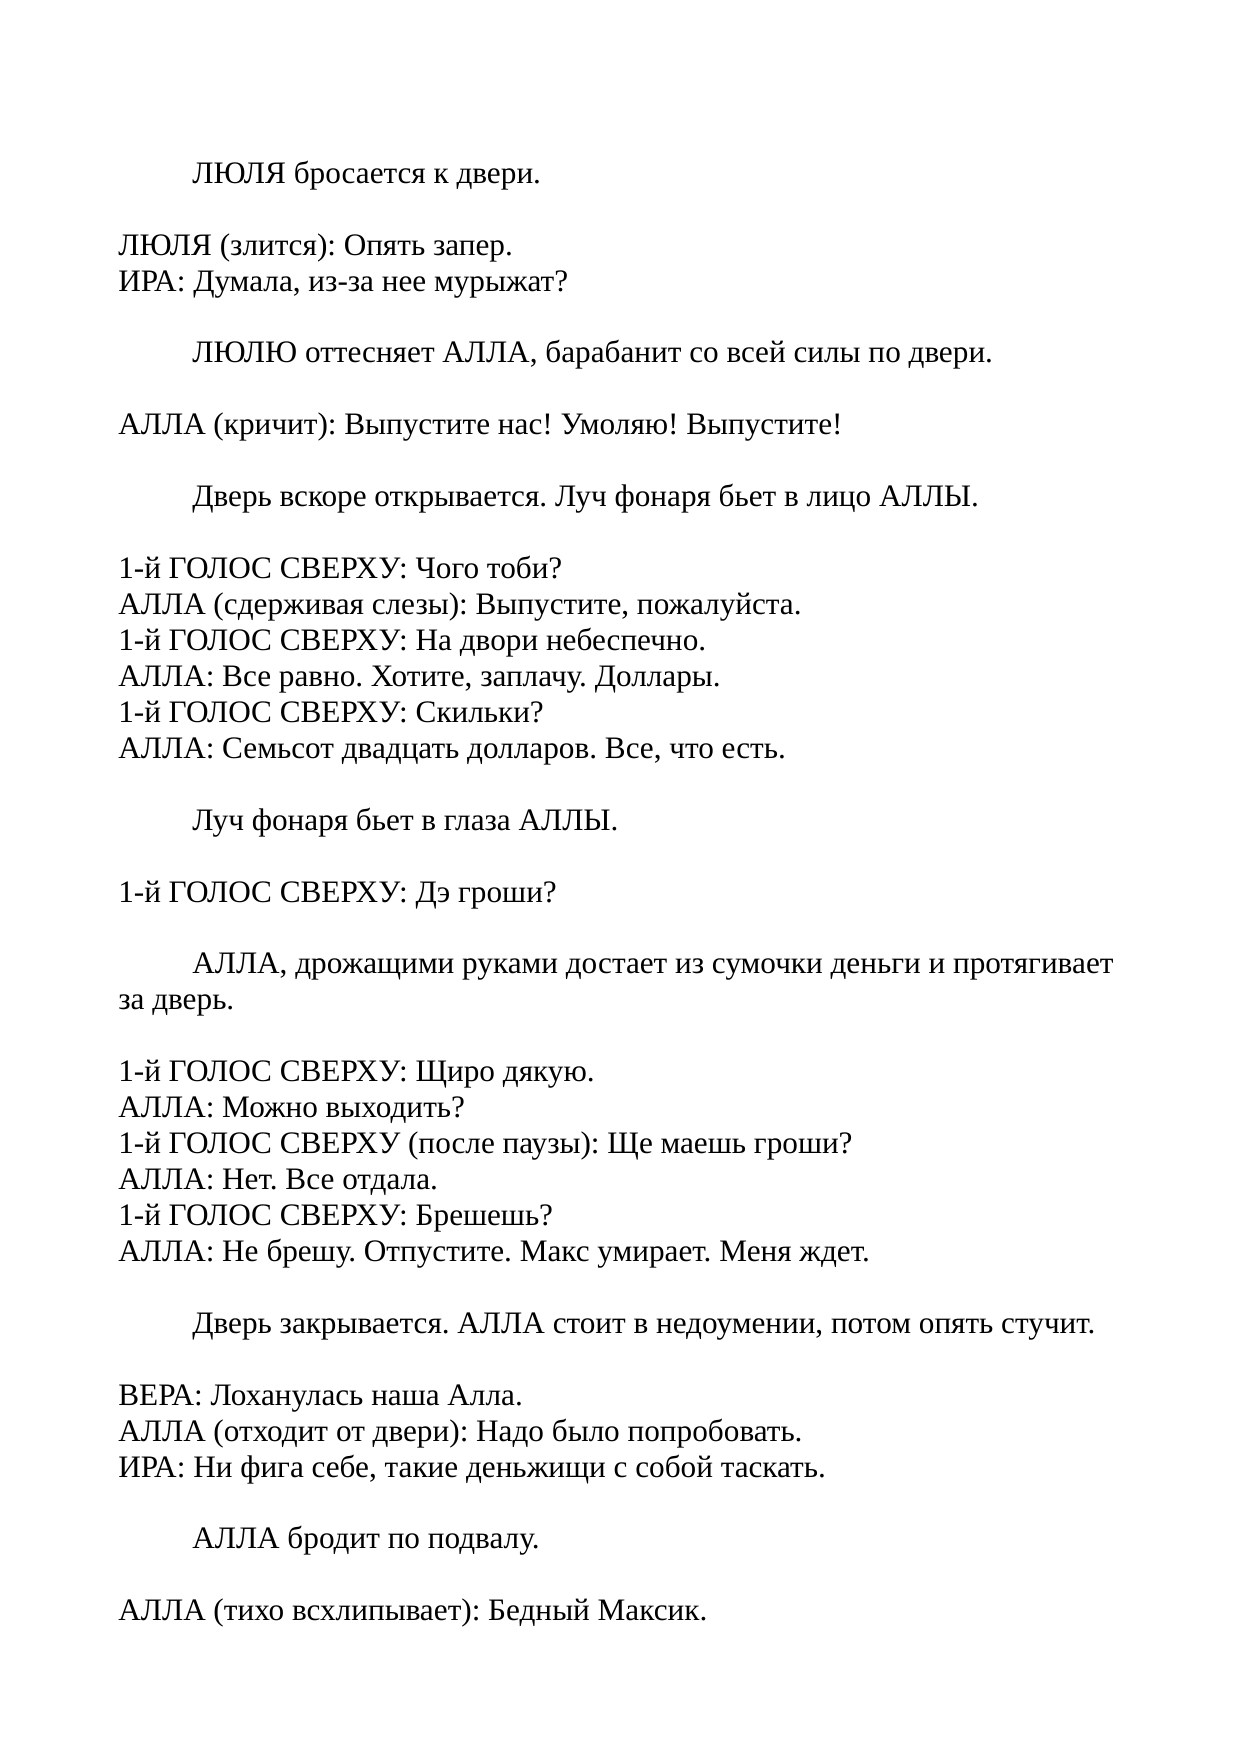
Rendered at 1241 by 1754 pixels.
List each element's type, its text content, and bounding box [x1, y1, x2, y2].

text Дверь вскоре открывается. Луч фонаря бьет в лицо АЛЛЫ. [118, 477, 1122, 513]
text 1-й ГОЛОС СВЕРХУ: Щиро дякую. [118, 1052, 1122, 1088]
text 1-й ГОЛОС СВЕРХУ: На двори небеспечно. [118, 621, 1122, 657]
text ЛЮЛЯ бросается к двери. [118, 154, 1122, 190]
text ЛЮЛЮ оттесняет АЛЛА, барабанит со всей силы по двери. [118, 334, 1122, 370]
text 1-й ГОЛОС СВЕРХУ: Скильки? [118, 693, 1122, 729]
text АЛЛА бродит по подвалу. [118, 1520, 1122, 1556]
text 1-й ГОЛОС СВЕРХУ (после паузы): Ще маешь гроши? [118, 1124, 1122, 1160]
text АЛЛА: Не брешу. Отпустите. Макс умирает. Меня ждет. [118, 1232, 1122, 1268]
text 1-й ГОЛОС СВЕРХУ: Брешешь? [118, 1196, 1122, 1232]
text АЛЛА (тихо всхлипывает): Бедный Максик. [118, 1592, 1122, 1627]
text АЛЛА: Нет. Все отдала. [118, 1160, 1122, 1196]
text ИРА: Ни фига себе, такие деньжищи с собой таскать. [118, 1448, 1122, 1484]
text Дверь закрывается. АЛЛА стоит в недоумении, потом опять стучит. [118, 1304, 1122, 1340]
text АЛЛА (кричит): Выпустите нас! Умоляю! Выпустите! [118, 406, 1122, 442]
text АЛЛА (отходит от двери): Надо было попробовать. [118, 1412, 1122, 1448]
text 1-й ГОЛОС СВЕРХУ: Дэ гроши? [118, 873, 1122, 909]
text АЛЛА (сдерживая слезы): Выпустите, пожалуйста. [118, 585, 1122, 621]
text АЛЛА: Семьсот двадцать долларов. Все, что есть. [118, 729, 1122, 765]
text АЛЛА, дрожащими руками достает из сумочки деньги и протягивает за дверь. [118, 945, 1122, 1017]
text ВЕРА: Лоханулась наша Алла. [118, 1376, 1122, 1412]
text ЛЮЛЯ (злится): Опять запер. [118, 226, 1122, 262]
text ИРА: Думала, из-за нее мурыжат? [118, 262, 1122, 298]
text 1-й ГОЛОС СВЕРХУ: Чого тоби? [118, 549, 1122, 585]
text Луч фонаря бьет в глаза АЛЛЫ. [118, 801, 1122, 837]
text АЛЛА: Можно выходить? [118, 1088, 1122, 1124]
text АЛЛА: Все равно. Хотите, заплачу. Доллары. [118, 657, 1122, 693]
